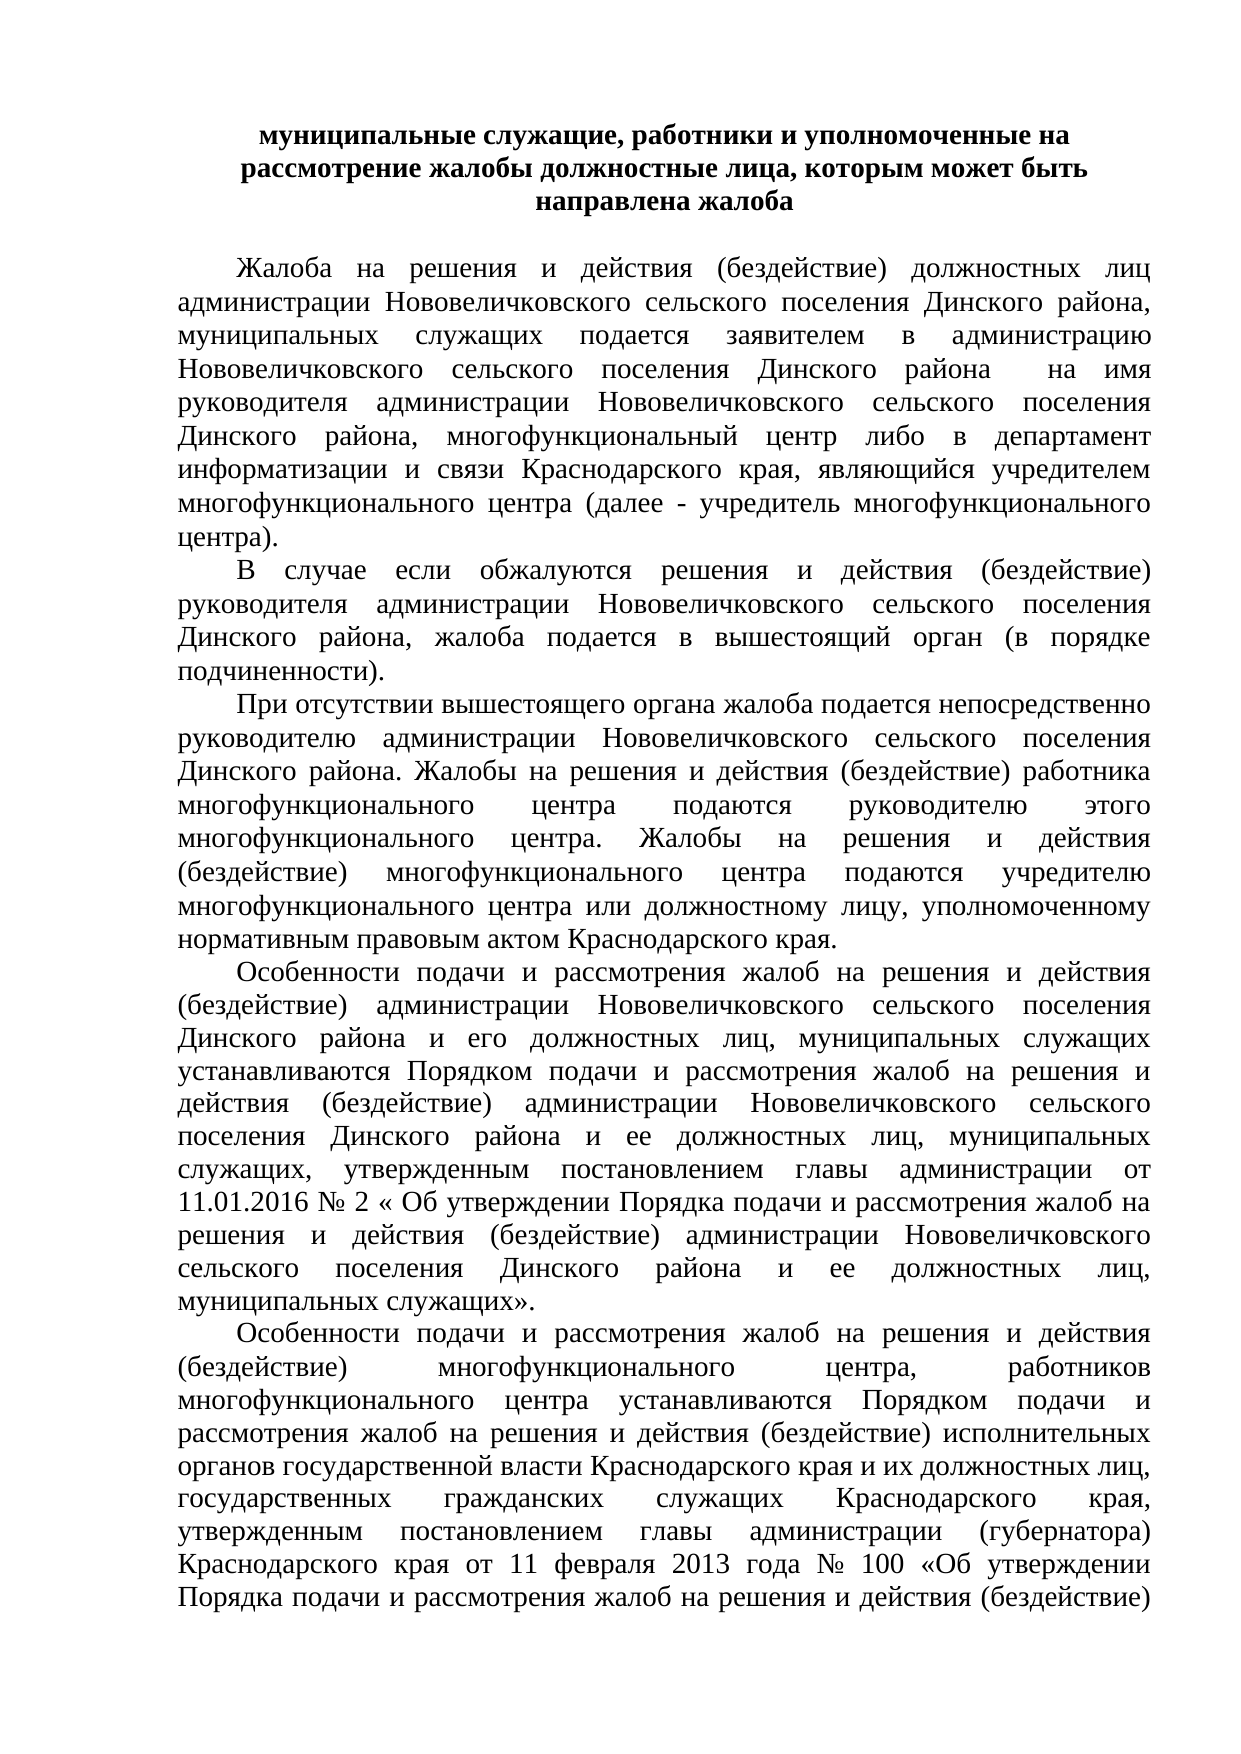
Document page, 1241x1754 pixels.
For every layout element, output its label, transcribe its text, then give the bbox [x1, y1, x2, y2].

text Жалоба на решения и действия (бездействие) должностных лиц администрации Нововеличковского сельского поселения Динского района, муниципальных служащих подается заявителем в администрацию Нововеличковского сельского поселения Динского района на имя руководителя администрации Нововеличковского сельского поселения Динского района, многофункциональный центр либо в департамент информатизации и связи Краснодарского края, являющийся учредителем многофункционального центра (далее - учредитель многофункционального центра). [177, 250, 1152, 552]
text В случае если обжалуются решения и действия (бездействие) руководителя администрации Нововеличковского сельского поселения Динского района, жалоба подается в вышестоящий орган (в порядке подчиненности). [177, 552, 1152, 686]
text При отсутствии вышестоящего органа жалоба подается непосредственно руководителю администрации Нововеличковского сельского поселения Динского района. Жалобы на решения и действия (бездействие) работника многофункционального центра подаются руководителю этого многофункционального центра. Жалобы на решения и действия (бездействие) многофункционального центра подаются учредителю многофункционального центра или должностному лицу, уполномоченному нормативным правовым актом Краснодарского края. [177, 686, 1152, 955]
text Особенности подачи и рассмотрения жалоб на решения и действия (бездействие) администрации Нововеличковского сельского поселения Динского района и его должностных лиц, муниципальных служащих устанавливаются Порядком подачи и рассмотрения жалоб на решения и действия (бездействие) администрации Нововеличковского сельского поселения Динского района и ее должностных лиц, муниципальных служащих, утвержденным постановлением главы администрации от 11.01.2016 № 2 « Об утверждении Порядка подачи и рассмотрения жалоб на решения и действия (бездействие) администрации Нововеличковского сельского поселения Динского района и ее должностных лиц, муниципальных служащих». [177, 955, 1152, 1317]
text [177, 118, 1152, 217]
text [177, 1317, 1152, 1613]
